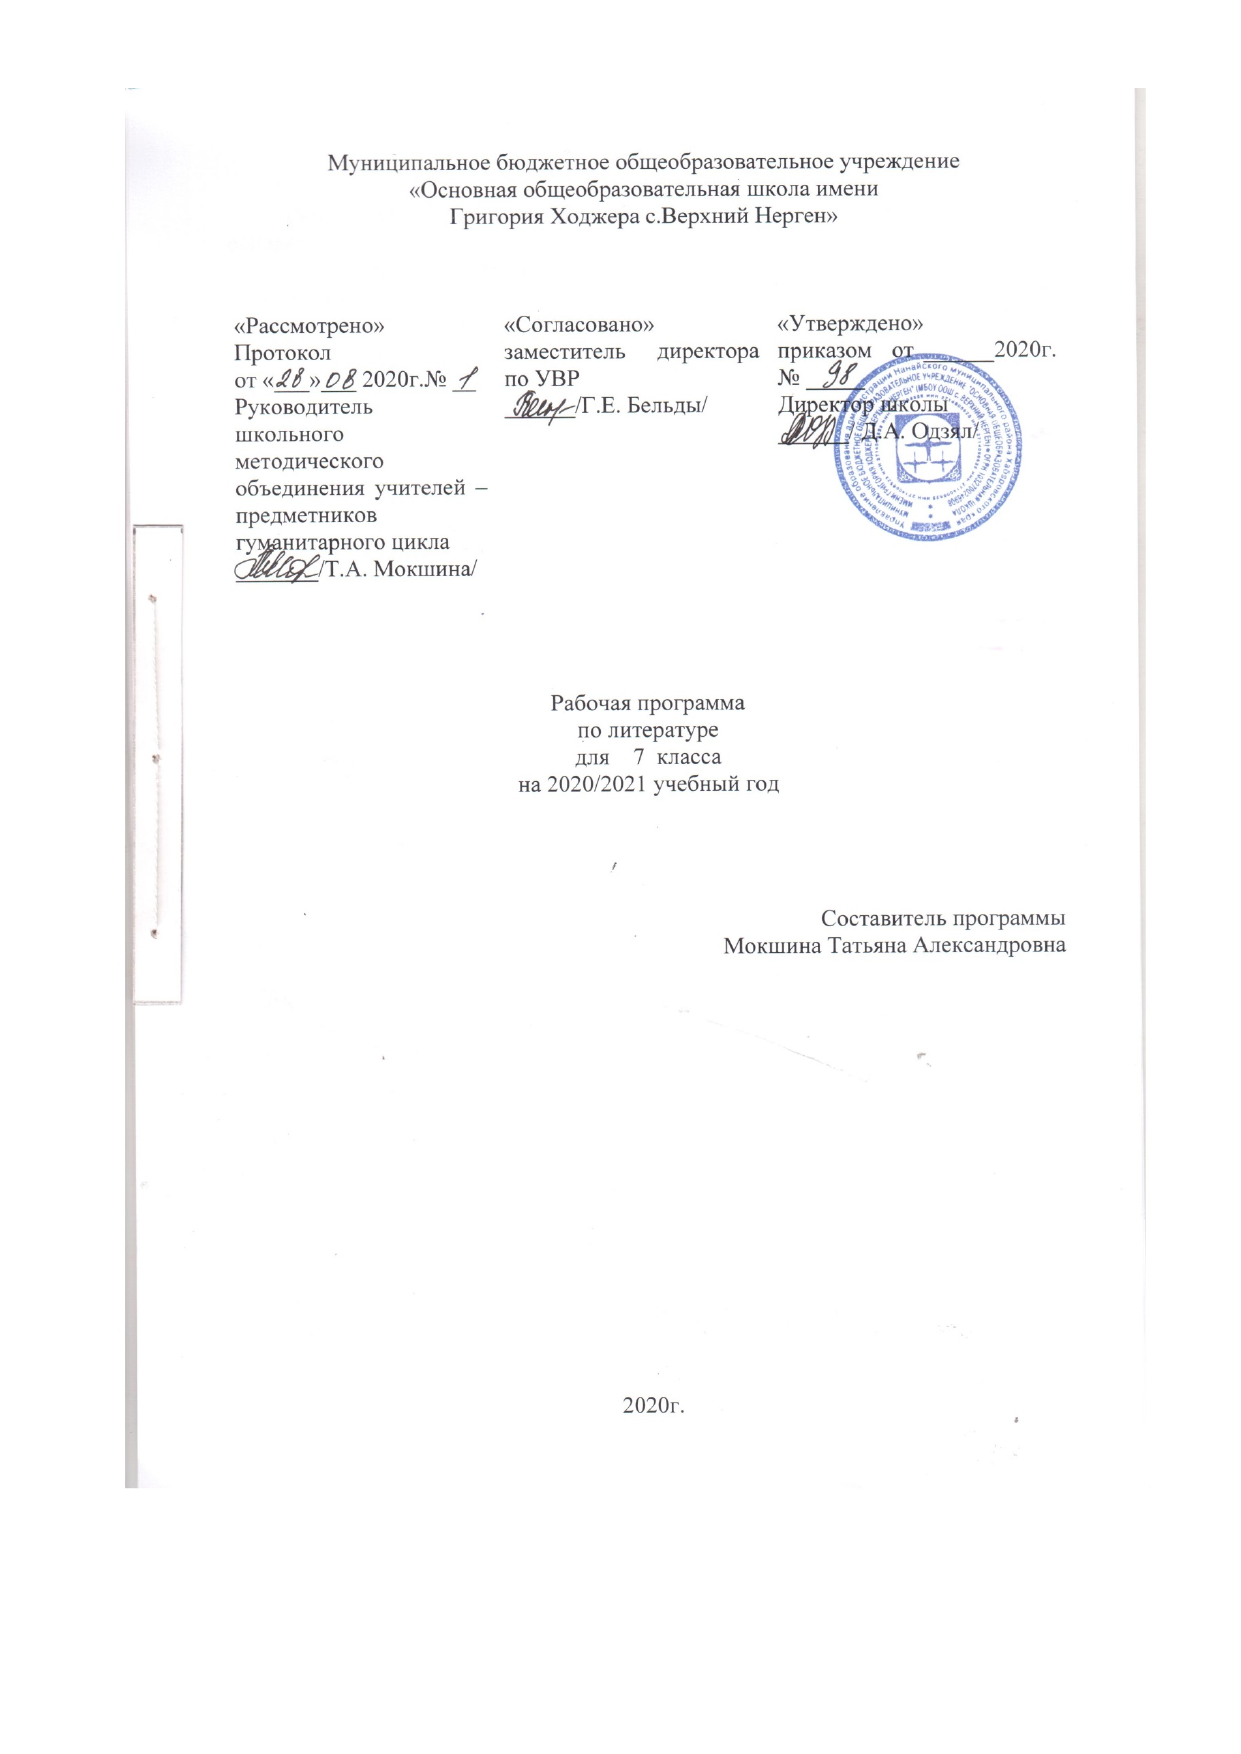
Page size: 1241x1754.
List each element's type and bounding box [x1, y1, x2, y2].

picture [118, 88, 1152, 1510]
